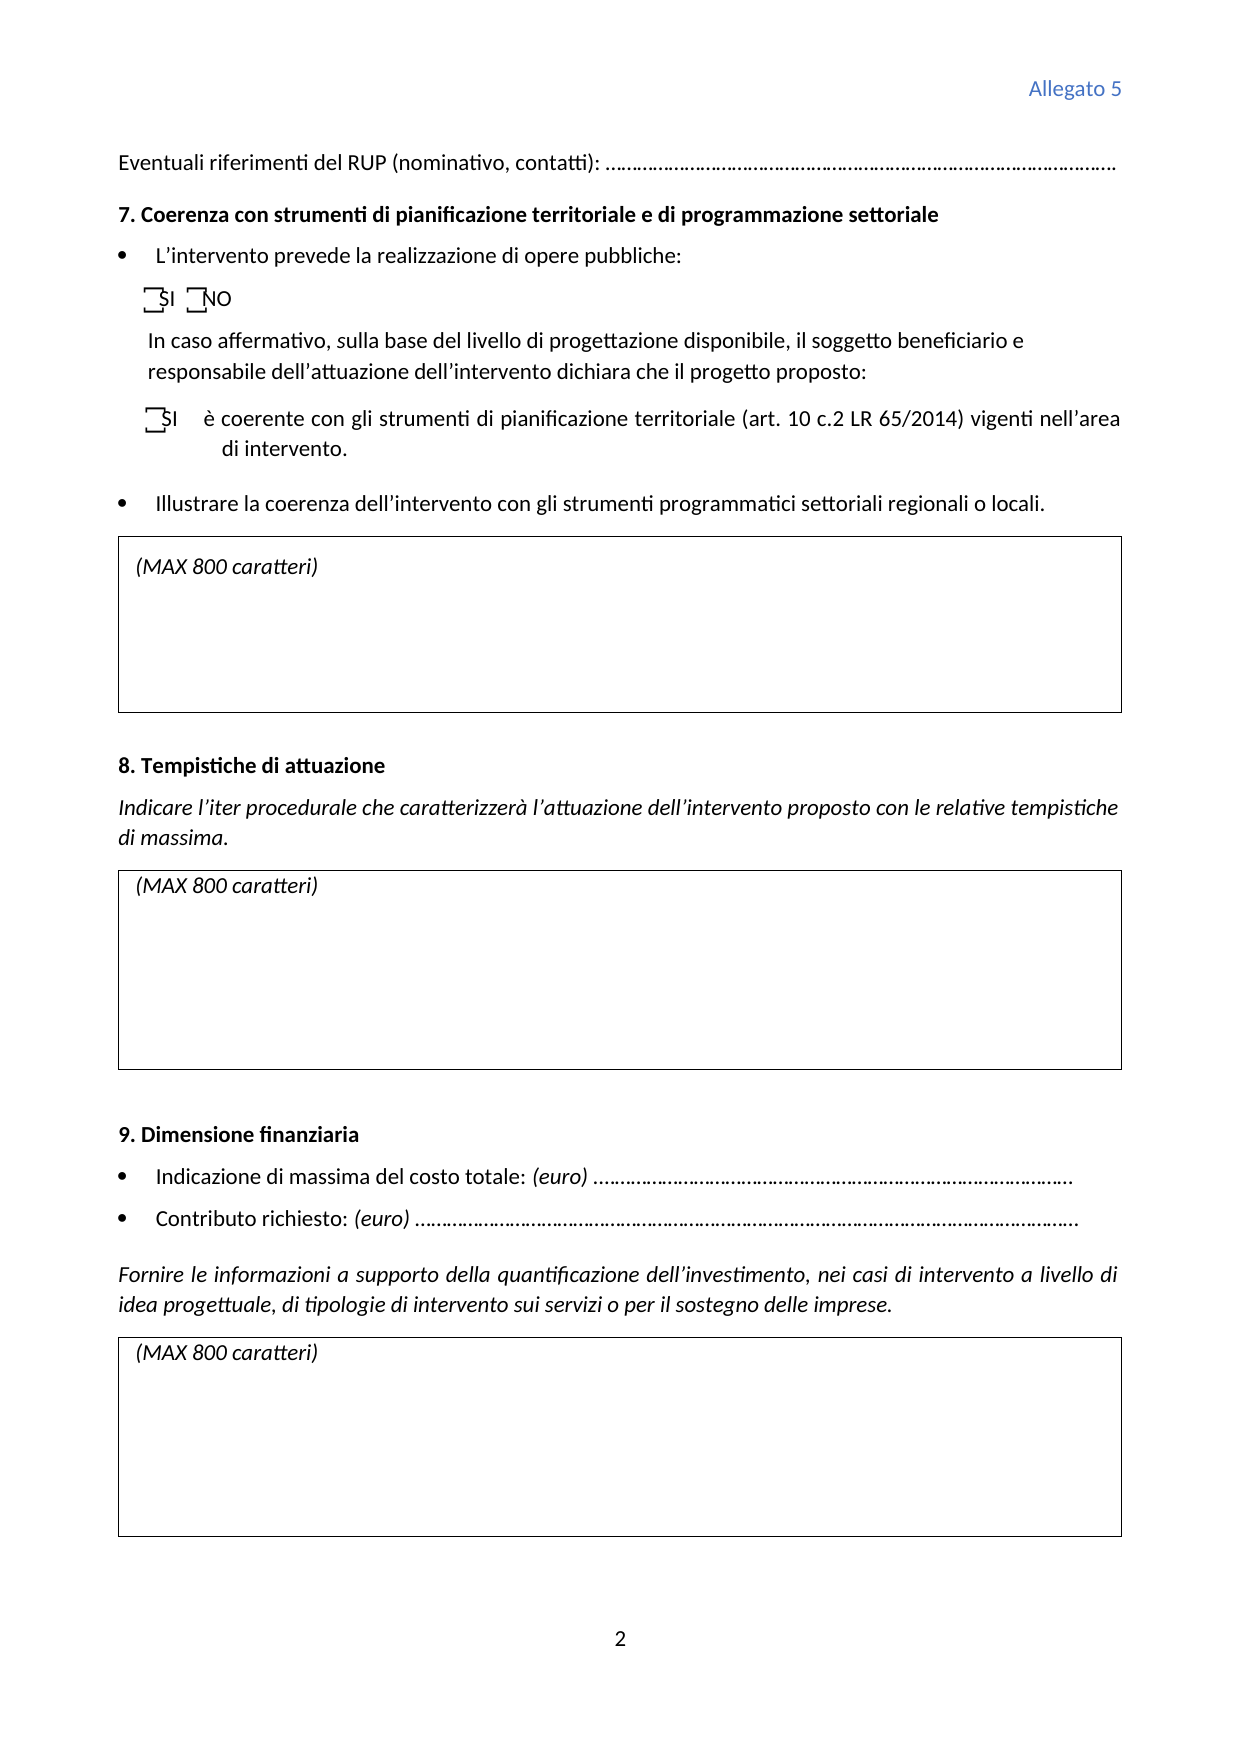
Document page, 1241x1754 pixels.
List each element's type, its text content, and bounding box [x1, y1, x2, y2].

text 7. Coerenza con strumenti di pianificazione territoriale e di programmazione settoriale [118, 201, 1122, 229]
text Fornire le informazioni a supporto della quantificazione dell’investimento, nei casi di intervento a livello di idea progettuale, di tipologie di intervento sui servizi o per il sostegno delle imprese. [118, 1260, 1122, 1318]
list L’intervento prevede la realizzazione di opere pubbliche: [118, 241, 1122, 269]
list Indicazione di massima del costo totale: (euro) .……………………………………………………………………………… [118, 1162, 1122, 1190]
text In caso affermativo, sulla base del livello di progettazione disponibile, il soggetto beneficiario e responsabile dell’attuazione dell’intervento dichiara che il progetto proposto: [148, 327, 1122, 385]
text Indicare l’iter procedurale che caratterizzerà l’attuazione dell’intervento proposto con le relative tempistiche di massima. [118, 793, 1122, 851]
text 9. Dimensione finanziaria [118, 1120, 1122, 1148]
table_header (MAX 800 caratteri) [119, 871, 1121, 1069]
table_header (MAX 800 caratteri) [119, 1338, 1121, 1536]
text Eventuali riferimenti del RUP (nominativo, contatti): ……………………………………………………………………………………. [118, 148, 1122, 176]
list Contributo richiesto: (euro) ……………………………………………………………………………………………………………… [118, 1204, 1122, 1232]
table_header (MAX 800 caratteri) [119, 537, 1121, 712]
text ꙱ SI è coerente con gli strumenti di pianificazione territoriale (art. 10 c.2 LR 65/2014) vigenti nell’area di intervento. [148, 404, 1122, 462]
text ꙱ SI ꙱ NO [148, 284, 1122, 312]
list Illustrare la coerenza dell’intervento con gli strumenti programmatici settoriali regionali o locali. [118, 489, 1122, 517]
text 8. Tempistiche di attuazione [118, 751, 1122, 779]
